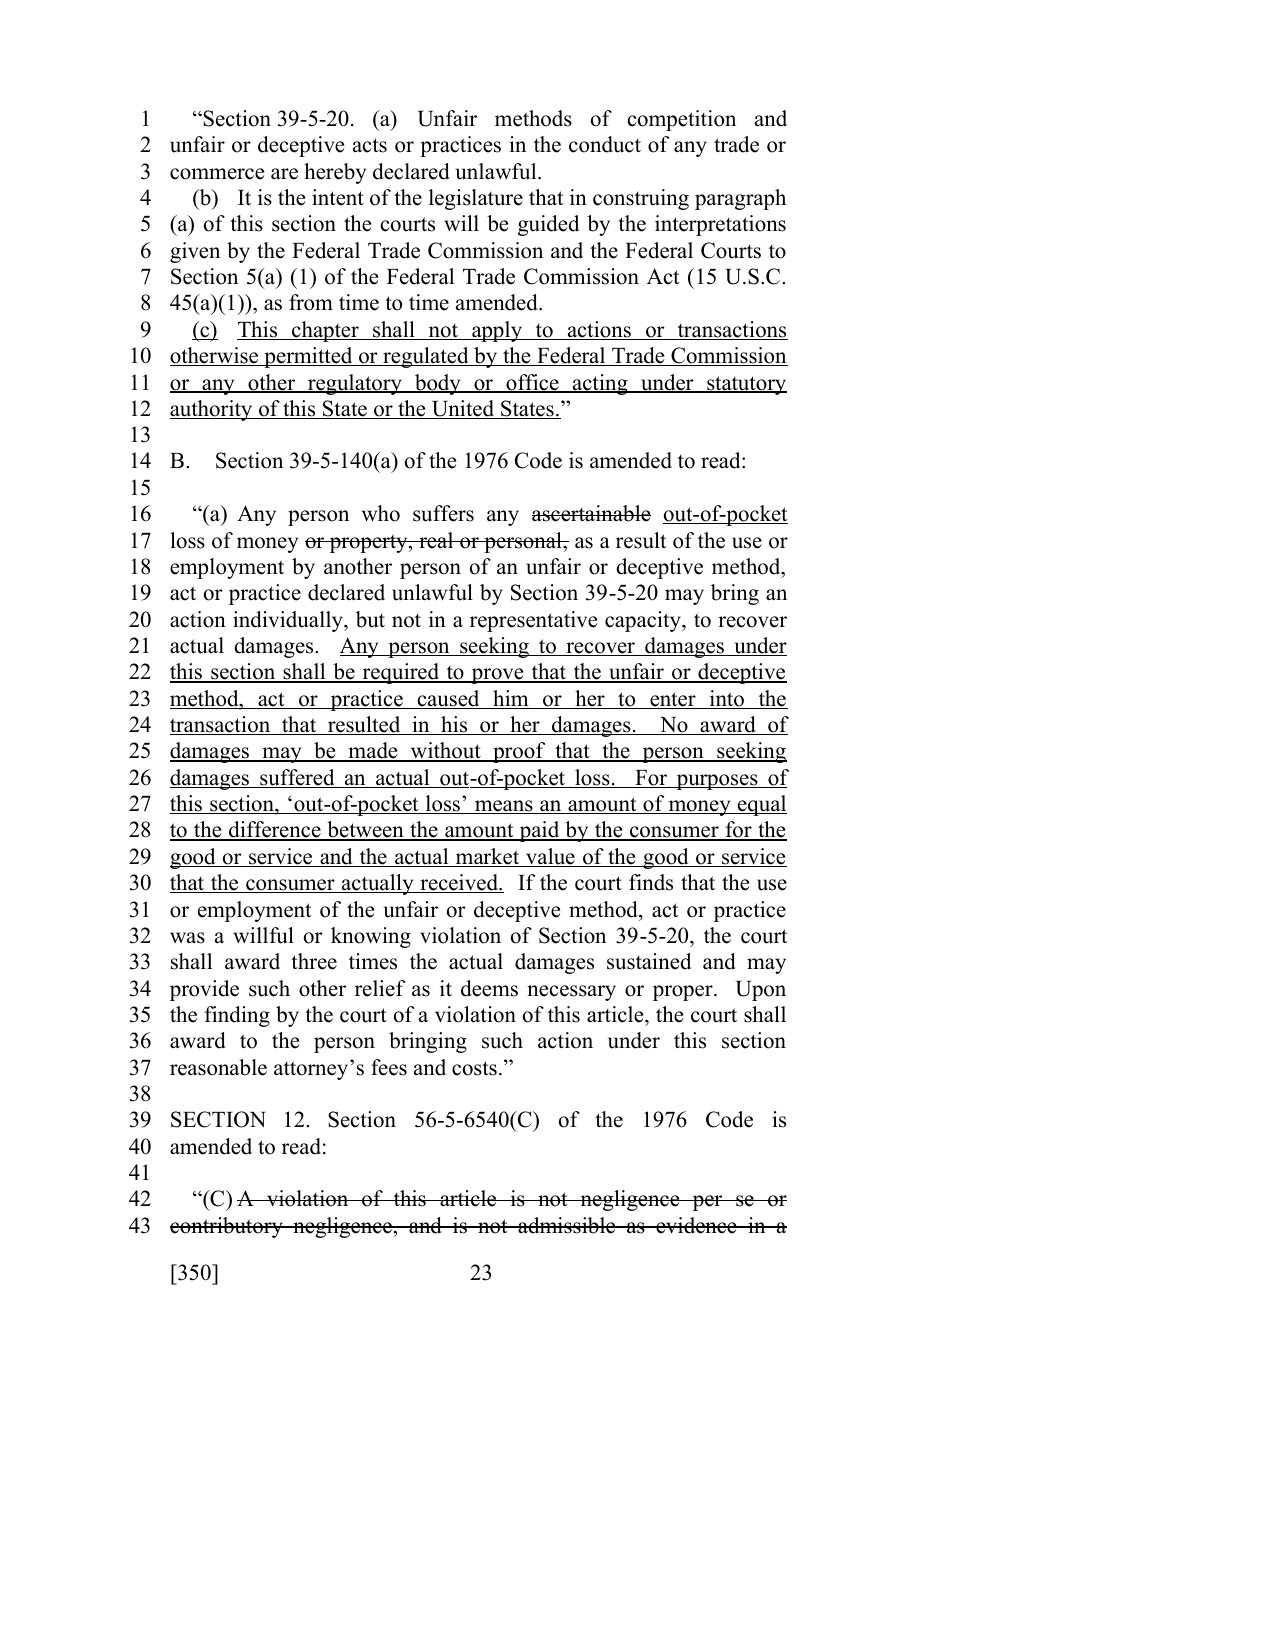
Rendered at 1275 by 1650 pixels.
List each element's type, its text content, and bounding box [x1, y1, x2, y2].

text (c) This chapter shall not apply to actions or transactions otherwise permitted or regulated by the Federal Trade Commission or any other regulatory body or office acting under statutory authority of this State or the United States.” [169, 316, 787, 365]
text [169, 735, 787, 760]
text “(a) Any person who suffers any ascertainable out-of-pocket loss of money or property, real or personal, as a result of the use or employment by another person of an unfair or deceptive method, act or practice declared unlawful by Section 39-5-20 may bring an action individually, but not in a representative capacity, to recover actual damages. Any person seeking to recover damages under this section shall be required to prove that the unfair or deceptive method, act or practice caused him or her to enter into the transaction that resulted in his or her damages. No award of damages may be made without proof that the person seeking damages suffered an actual out-of-pocket loss. For purposes of this section, ‘out-of-pocket loss’ means an amount of money equal to the difference between the amount paid by the consumer for the good or service and the actual market value of the good or service that the consumer actually received. If the court finds that the use or employment of the unfair or deceptive method, act or practice was a willful or knowing violation of Section 39-5-20, the court shall award three times the actual damages sustained and may provide such other relief as it deems necessary or proper. Upon the finding by the court of a violation of this article, the court shall award to the person bringing such action under this section reasonable attorney’s fees and costs.” [169, 500, 787, 681]
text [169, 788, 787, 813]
text (b) It is the intent of the legislature that in construing paragraph (a) of this section the courts will be guided by the interpretations given by the Federal Trade Commission and the Federal Courts to Section 5(a) (1) of the Federal Trade Commission Act (15 U.S.C. 45(a)(1)), as from time to time amended. [169, 184, 787, 316]
text “Section 39-5-20. (a) Unfair methods of competition and unfair or deceptive acts or practices in the conduct of any trade or commerce are hereby declared unlawful. [169, 105, 787, 184]
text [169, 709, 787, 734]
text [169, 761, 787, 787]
text (c) This chapter shall not apply to actions or transactions otherwise permitted or regulated by the Federal Trade Commission or any other regulatory body or office acting under statutory authority of this State or the United States.” [169, 392, 787, 421]
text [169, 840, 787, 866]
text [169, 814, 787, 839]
text “(a) Any person who suffers any ascertainable out-of-pocket loss of money or property, real or personal, as a result of the use or employment by another person of an unfair or deceptive method, act or practice declared unlawful by Section 39-5-20 may bring an action individually, but not in a representative capacity, to recover actual damages. Any person seeking to recover damages under this section shall be required to prove that the unfair or deceptive method, act or practice caused him or her to enter into the transaction that resulted in his or her damages. No award of damages may be made without proof that the person seeking damages suffered an actual out-of-pocket loss. For purposes of this section, ‘out-of-pocket loss’ means an amount of money equal to the difference between the amount paid by the consumer for the good or service and the actual market value of the good or service that the consumer actually received. If the court finds that the use or employment of the unfair or deceptive method, act or practice was a willful or knowing violation of Section 39-5-20, the court shall award three times the actual damages sustained and may provide such other relief as it deems necessary or proper. Upon the finding by the court of a violation of this article, the court shall award to the person bringing such action under this section reasonable attorney’s fees and costs.” [169, 867, 787, 1080]
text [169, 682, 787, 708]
text SECTION 12. Section 56-5-6540(C) of the 1976 Code is amended to read: [169, 1106, 787, 1159]
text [169, 1186, 787, 1226]
text B. Section 39-5-140(a) of the 1976 Code is amended to read: [169, 448, 787, 474]
text (c) This chapter shall not apply to actions or transactions otherwise permitted or regulated by the Federal Trade Commission or any other regulatory body or office acting under statutory authority of this State or the United States.” [169, 366, 787, 391]
